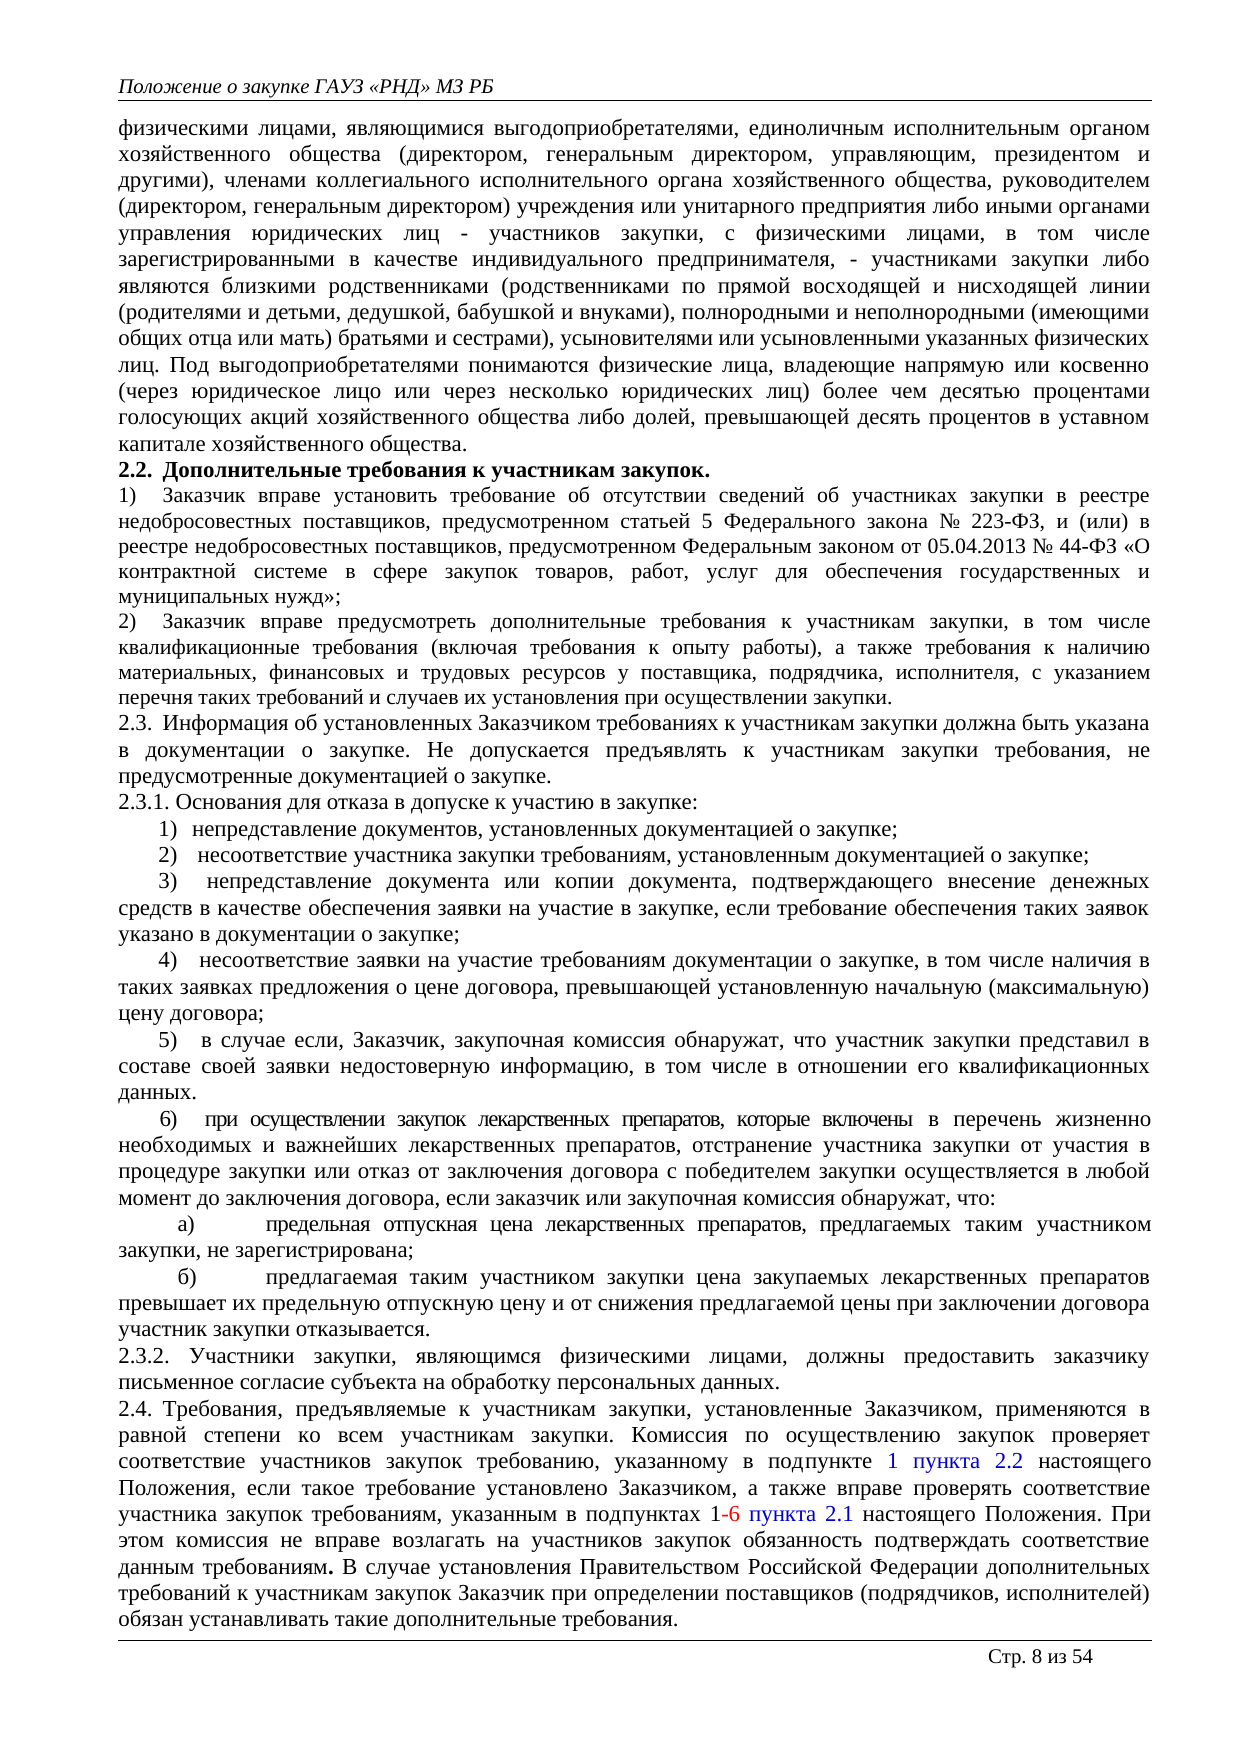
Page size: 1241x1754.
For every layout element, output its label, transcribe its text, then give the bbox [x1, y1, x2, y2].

list непредставление документов, установленных документацией о закупке; [118, 815, 1152, 841]
list несоответствие участника закупки требованиям, установленным документацией о закупке; [118, 841, 1152, 867]
text 2.3.2. Участники закупки, являющимся физическими лицами, должны предоставить заказчику письменное согласие субъекта на обработку персональных данных. [118, 1342, 1152, 1394]
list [118, 113, 1152, 456]
list в случае если, Заказчик, закупочная комиссия обнаружат, что участник закупки представил в составе своей заявки недостоверную информацию, в том числе в отношении его квалификационных данных. [118, 1026, 1152, 1105]
list Заказчик вправе предусмотреть дополнительные требования к участникам закупки, в том числе квалификационные требования (включая требования к опыту работы), а также требования к наличию материальных, финансовых и трудовых ресурсов у поставщика, подрядчика, исполнителя, с указанием перечня таких требований и случаев их установления при осуществлении закупки. [118, 608, 1152, 709]
list при осуществлении закупок лекарственных препаратов, которые включены в перечень жизненно необходимых и важнейших лекарственных препаратов, отстранение участника закупки от участия в процедуре закупки или отказ от заключения договора с победителем закупки осуществляется в любой момент до заключения договора, если заказчик или закупочная комиссия обнаружат, что: [118, 1105, 1152, 1210]
list Требования, предъявляемые к участникам закупки, установленные Заказчиком, применяются в равной степени ко всем участникам закупки. Комиссия по осуществлению закупок проверяет соответствие участников закупок требованию, указанному в подпункте 1 пункта 2.2 настоящего Положения, если такое требование установлено Заказчиком, а также вправе проверять соответствие участника закупок требованиям, указанным в подпунктах 1-6 пункта 2.1 настоящего Положения. При этом комиссия не вправе возлагать на участников закупок обязанность подтверждать соответствие данным требованиям. В случае установления Правительством Российской Федерации дополнительных требований к участникам закупок Заказчик при определении поставщиков (подрядчиков, исполнителей) обязан устанавливать такие дополнительные требования. [118, 1394, 1152, 1632]
list несоответствие заявки на участие требованиям документации о закупке, в том числе наличия в таких заявках предложения о цене договора, превышающей установленную начальную (максимальную) цену договора; [118, 947, 1152, 1026]
list 2.3.1. Основания для отказа в допуске к участию в закупке: [118, 788, 1152, 815]
list непредставление документа или копии документа, подтверждающего внесение денежных средств в качестве обеспечения заявки на участие в закупке, если требование обеспечения таких заявок указано в документации о закупке; [118, 867, 1152, 947]
list предлагаемая таким участником закупки цена закупаемых лекарственных препаратов превышает их предельную отпускную цену и от снижения предлагаемой цены при заключении договора участник закупки отказывается. [118, 1263, 1152, 1342]
list Информация об установленных Заказчиком требованиях к участникам закупки должна быть указана в документации о закупке. Не допускается предъявлять к участникам закупки требования, не предусмотренные документацией о закупке. [118, 709, 1152, 788]
subtitle Дополнительные требования к участникам закупок. [118, 456, 1152, 482]
list предельная отпускная цена лекарственных препаратов, предлагаемых таким участником закупки, не зарегистрирована; [118, 1210, 1152, 1263]
list Заказчик вправе установить требование об отсутствии сведений об участниках закупки в реестре недобросовестных поставщиков, предусмотренном статьей 5 Федерального закона № 223-ФЗ, и (или) в реестре недобросовестных поставщиков, предусмотренном Федеральным законом от 05.04.2013 № 44-ФЗ «О контрактной системе в сфере закупок товаров, работ, услуг для обеспечения государственных и муниципальных нужд»; [118, 482, 1152, 608]
